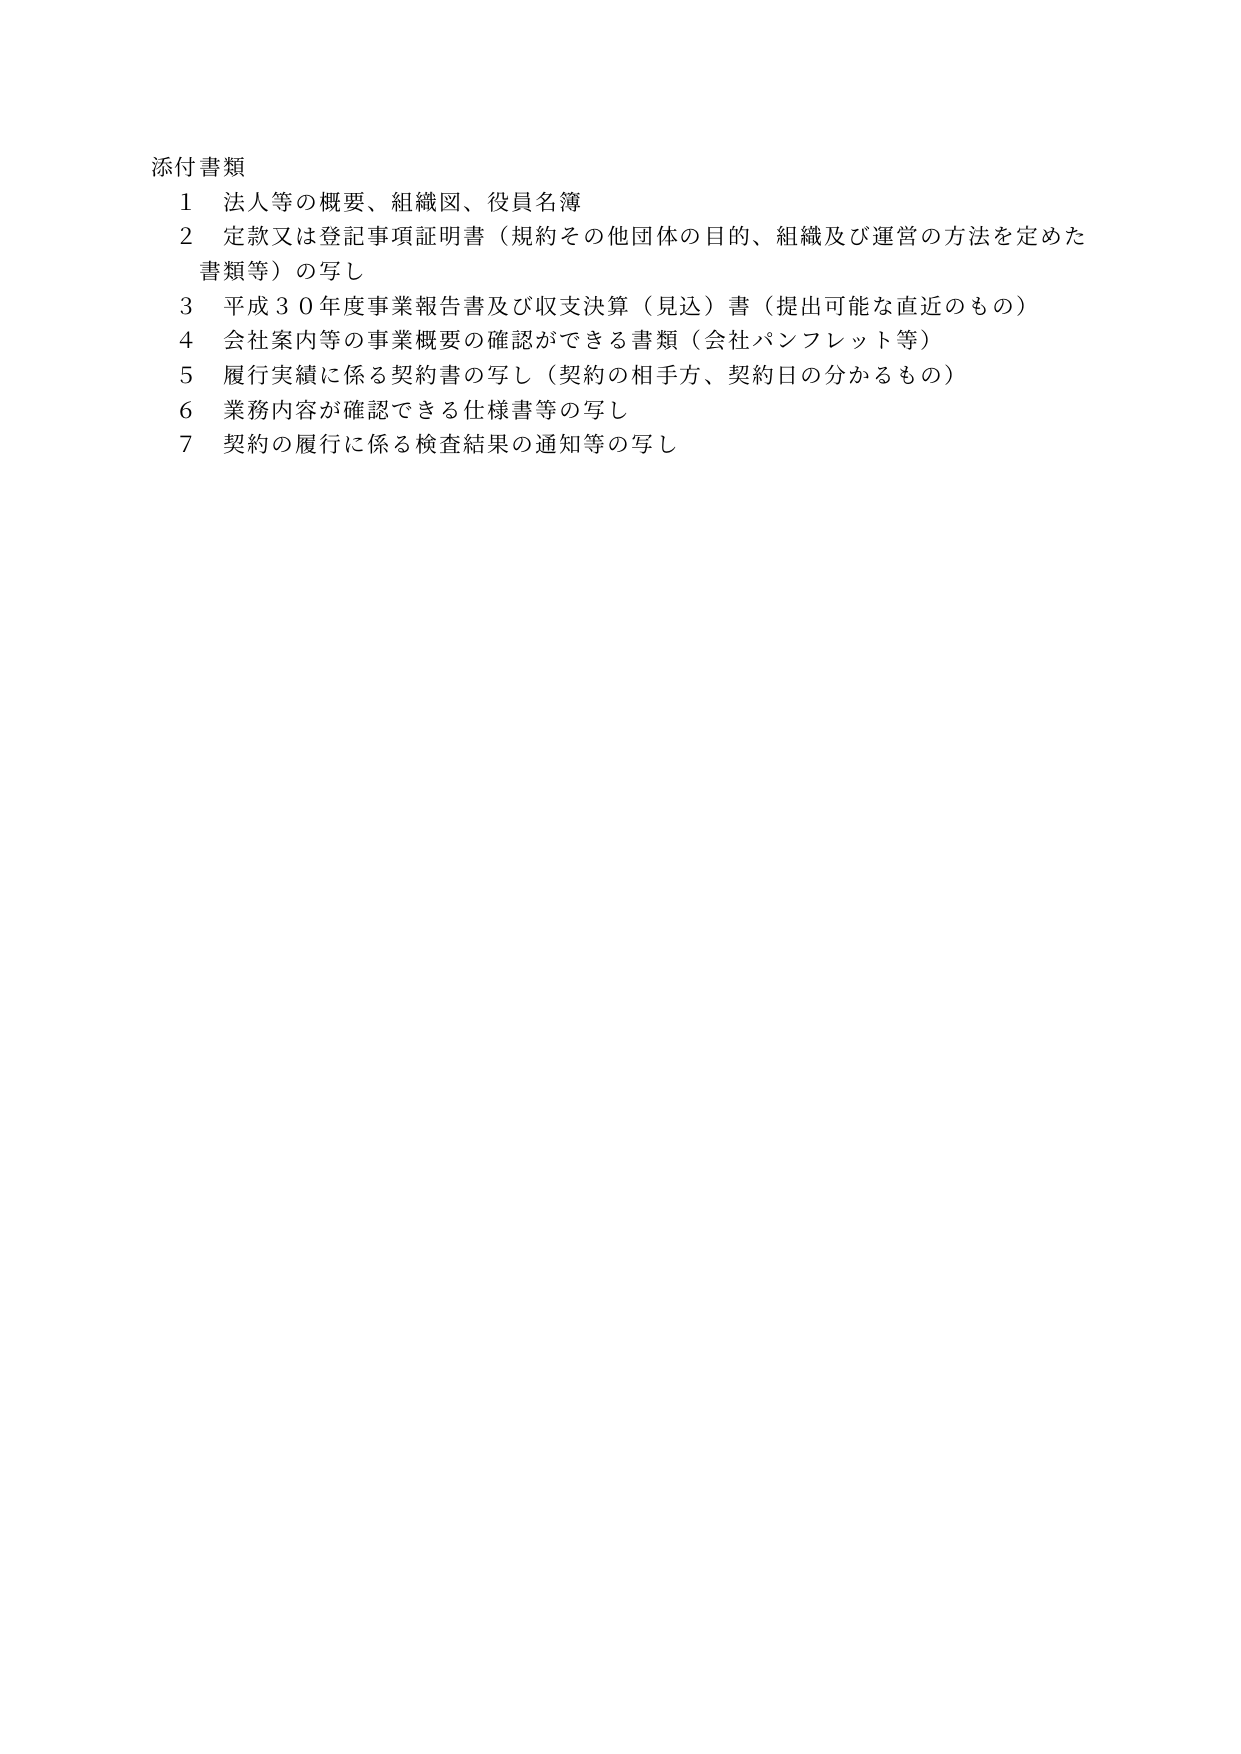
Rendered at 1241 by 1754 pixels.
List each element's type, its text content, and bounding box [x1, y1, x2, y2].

text ４ 会社案内等の事業概要の確認ができる書類（会社パンフレット等） [151, 322, 1089, 357]
text ６ 業務内容が確認できる仕様書等の写し [151, 391, 1089, 426]
text ５ 履行実績に係る契約書の写し（契約の相手方、契約日の分かるもの） [151, 357, 1089, 391]
text 添付書類 [151, 148, 1089, 183]
text １ 法人等の概要、組織図、役員名簿 [151, 183, 1089, 218]
text ２ 定款又は登記事項証明書（規約その他団体の目的、組織及び運営の方法を定めた書類等）の写し [172, 218, 1089, 287]
text ３ 平成３０年度事業報告書及び収支決算（見込）書（提出可能な直近のもの） [151, 287, 1089, 322]
text ７ 契約の履行に係る検査結果の通知等の写し [151, 426, 1089, 461]
